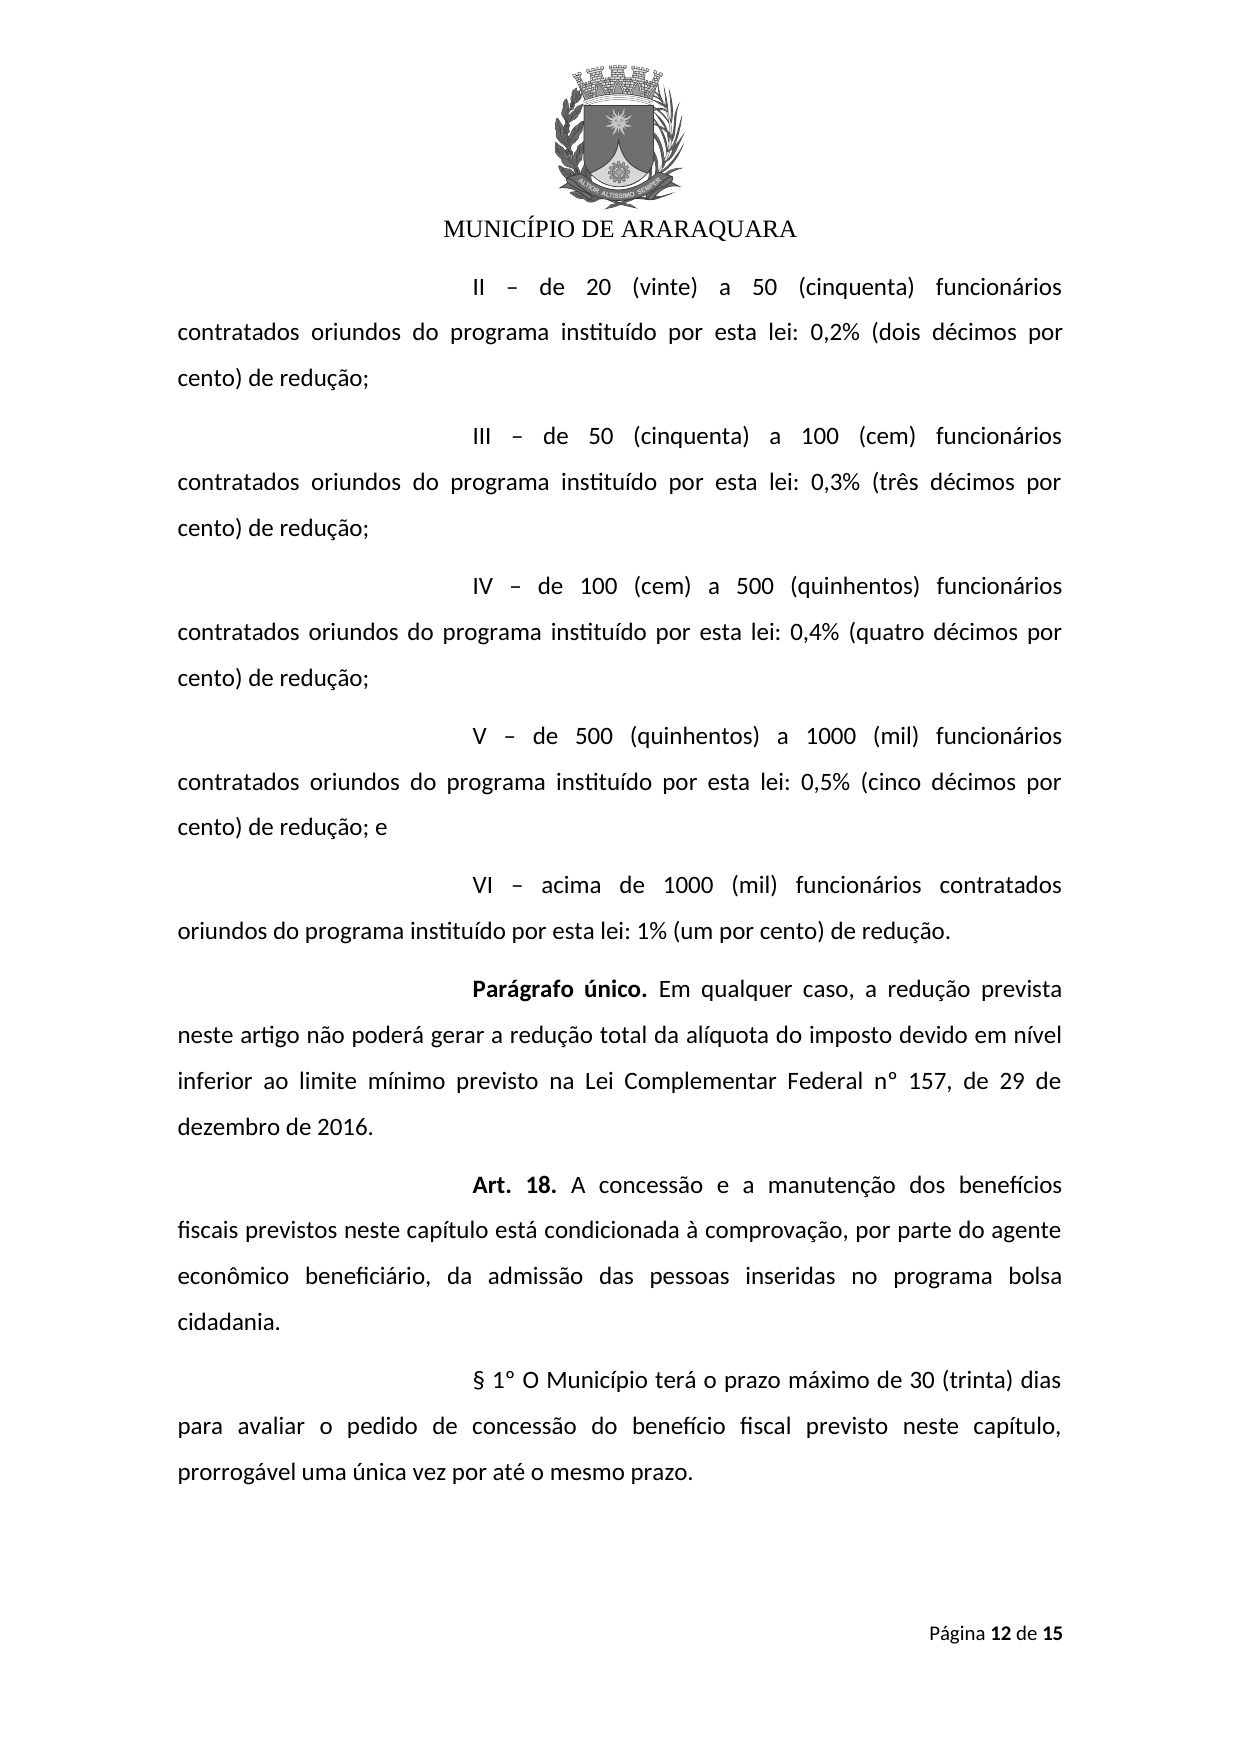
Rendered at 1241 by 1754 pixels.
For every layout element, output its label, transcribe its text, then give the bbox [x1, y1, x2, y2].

text § 1º O Município terá o prazo máximo de 30 (trinta) dias para avaliar o pedido de concessão do benefício fiscal previsto neste capítulo, prorrogável uma única vez por até o mesmo prazo. [177, 1364, 1063, 1486]
text V – de 500 (quinhentos) a 1000 (mil) funcionários contratados oriundos do programa instituído por esta lei: 0,5% (cinco décimos por cento) de redução; e [177, 720, 1063, 842]
text IV – de 100 (cem) a 500 (quinhentos) funcionários contratados oriundos do programa instituído por esta lei: 0,4% (quatro décimos por cento) de redução; [177, 570, 1063, 692]
text II – de 20 (vinte) a 50 (cinquenta) funcionários contratados oriundos do programa instituído por esta lei: 0,2% (dois décimos por cento) de redução; [177, 271, 1063, 393]
text Art. 18. A concessão e a manutenção dos benefícios fiscais previstos neste capítulo está condicionada à comprovação, por parte do agente econômico beneficiário, da admissão das pessoas inseridas no programa bolsa cidadania. [177, 1169, 1063, 1337]
text Parágrafo único. Em qualquer caso, a redução prevista neste artigo não poderá gerar a redução total da alíquota do imposto devido em nível inferior ao limite mínimo previsto na Lei Complementar Federal nº 157, de 29 de dezembro de 2016. [177, 973, 1063, 1141]
text VI – acima de 1000 (mil) funcionários contratados oriundos do programa instituído por esta lei: 1% (um por cento) de redução. [177, 869, 1063, 946]
text III – de 50 (cinquenta) a 100 (cem) funcionários contratados oriundos do programa instituído por esta lei: 0,3% (três décimos por cento) de redução; [177, 421, 1063, 542]
